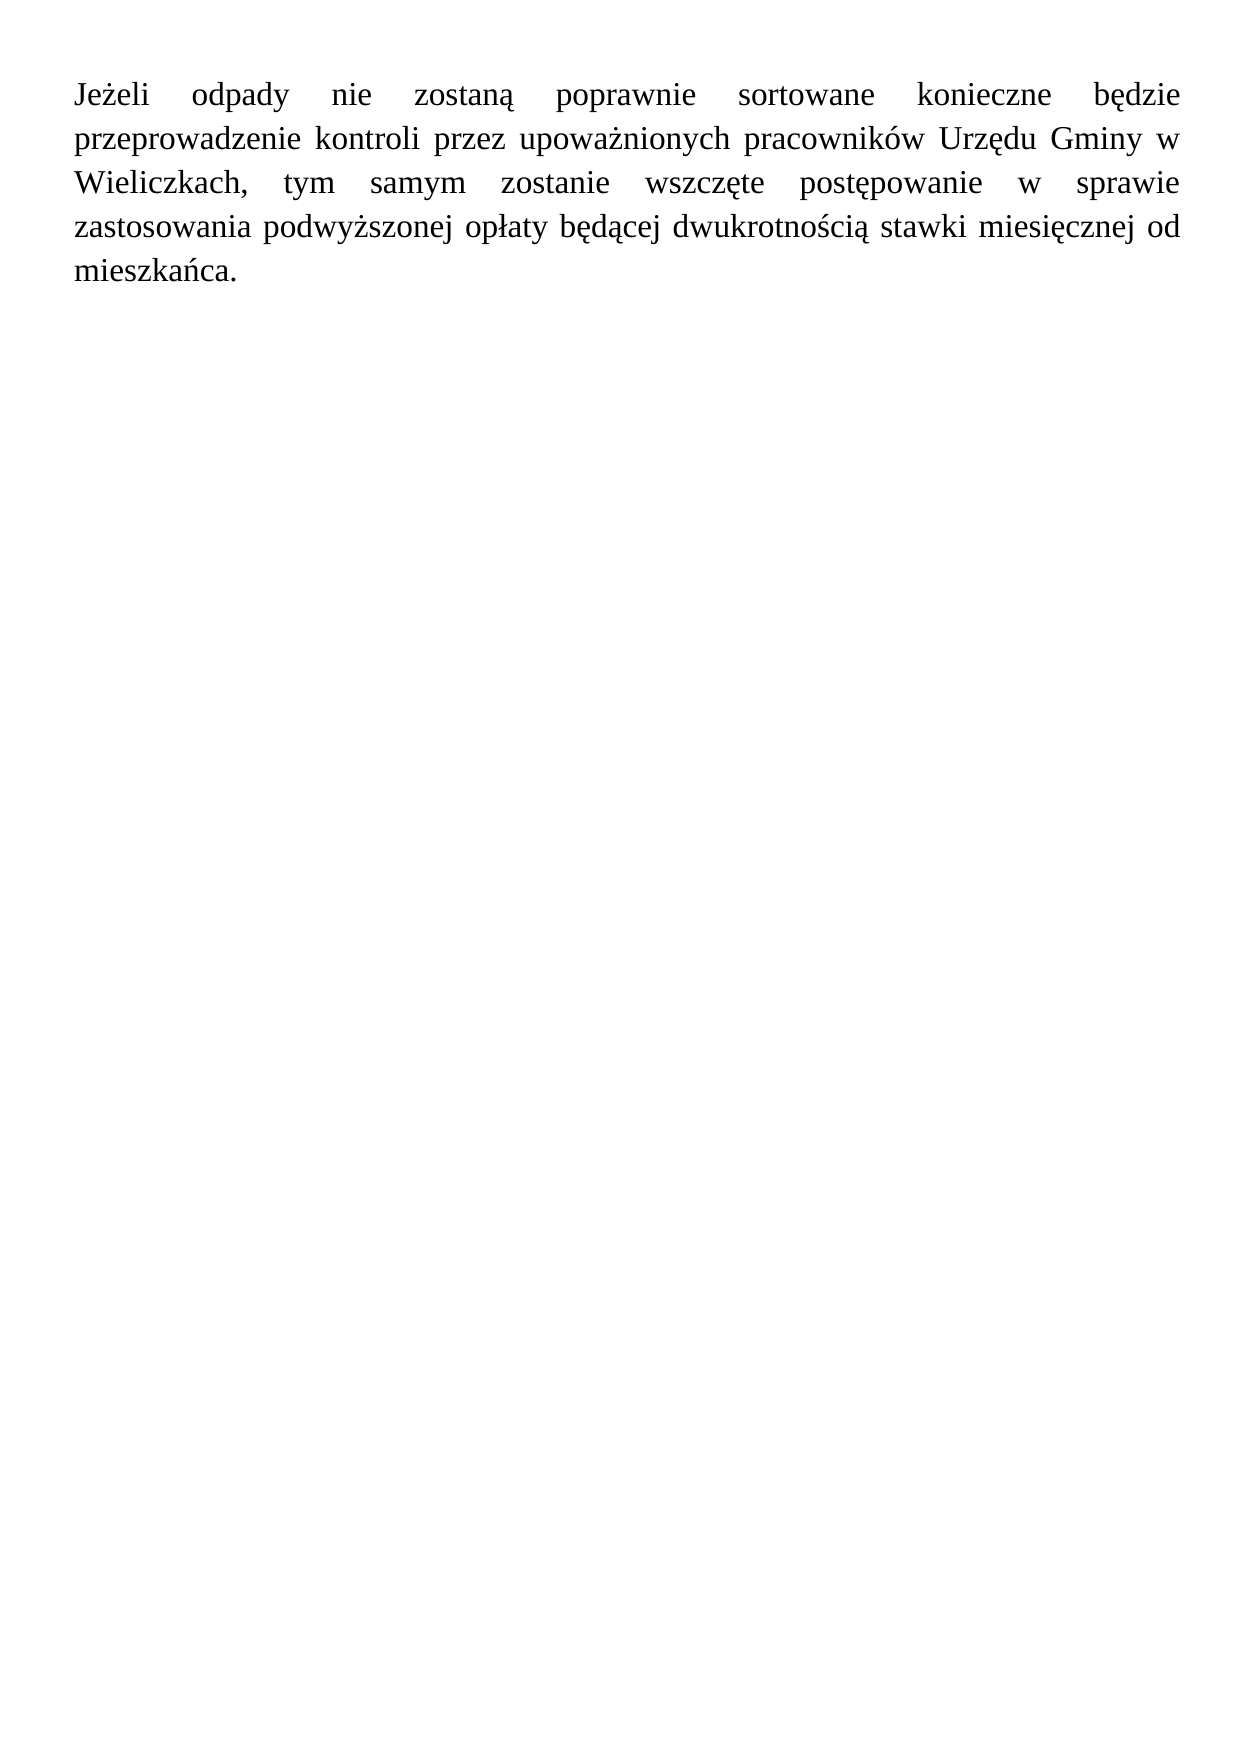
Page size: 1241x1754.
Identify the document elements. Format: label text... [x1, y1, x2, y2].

text Jeżeli odpady nie zostaną poprawnie sortowane konieczne będzie przeprowadzenie kontroli przez upoważnionych pracowników Urzędu Gminy w Wieliczkach, tym samym zostanie wszczęte postępowanie w sprawie zastosowania podwyższonej opłaty będącej dwukrotnością stawki miesięcznej od mieszkańca. [74, 74, 1181, 288]
